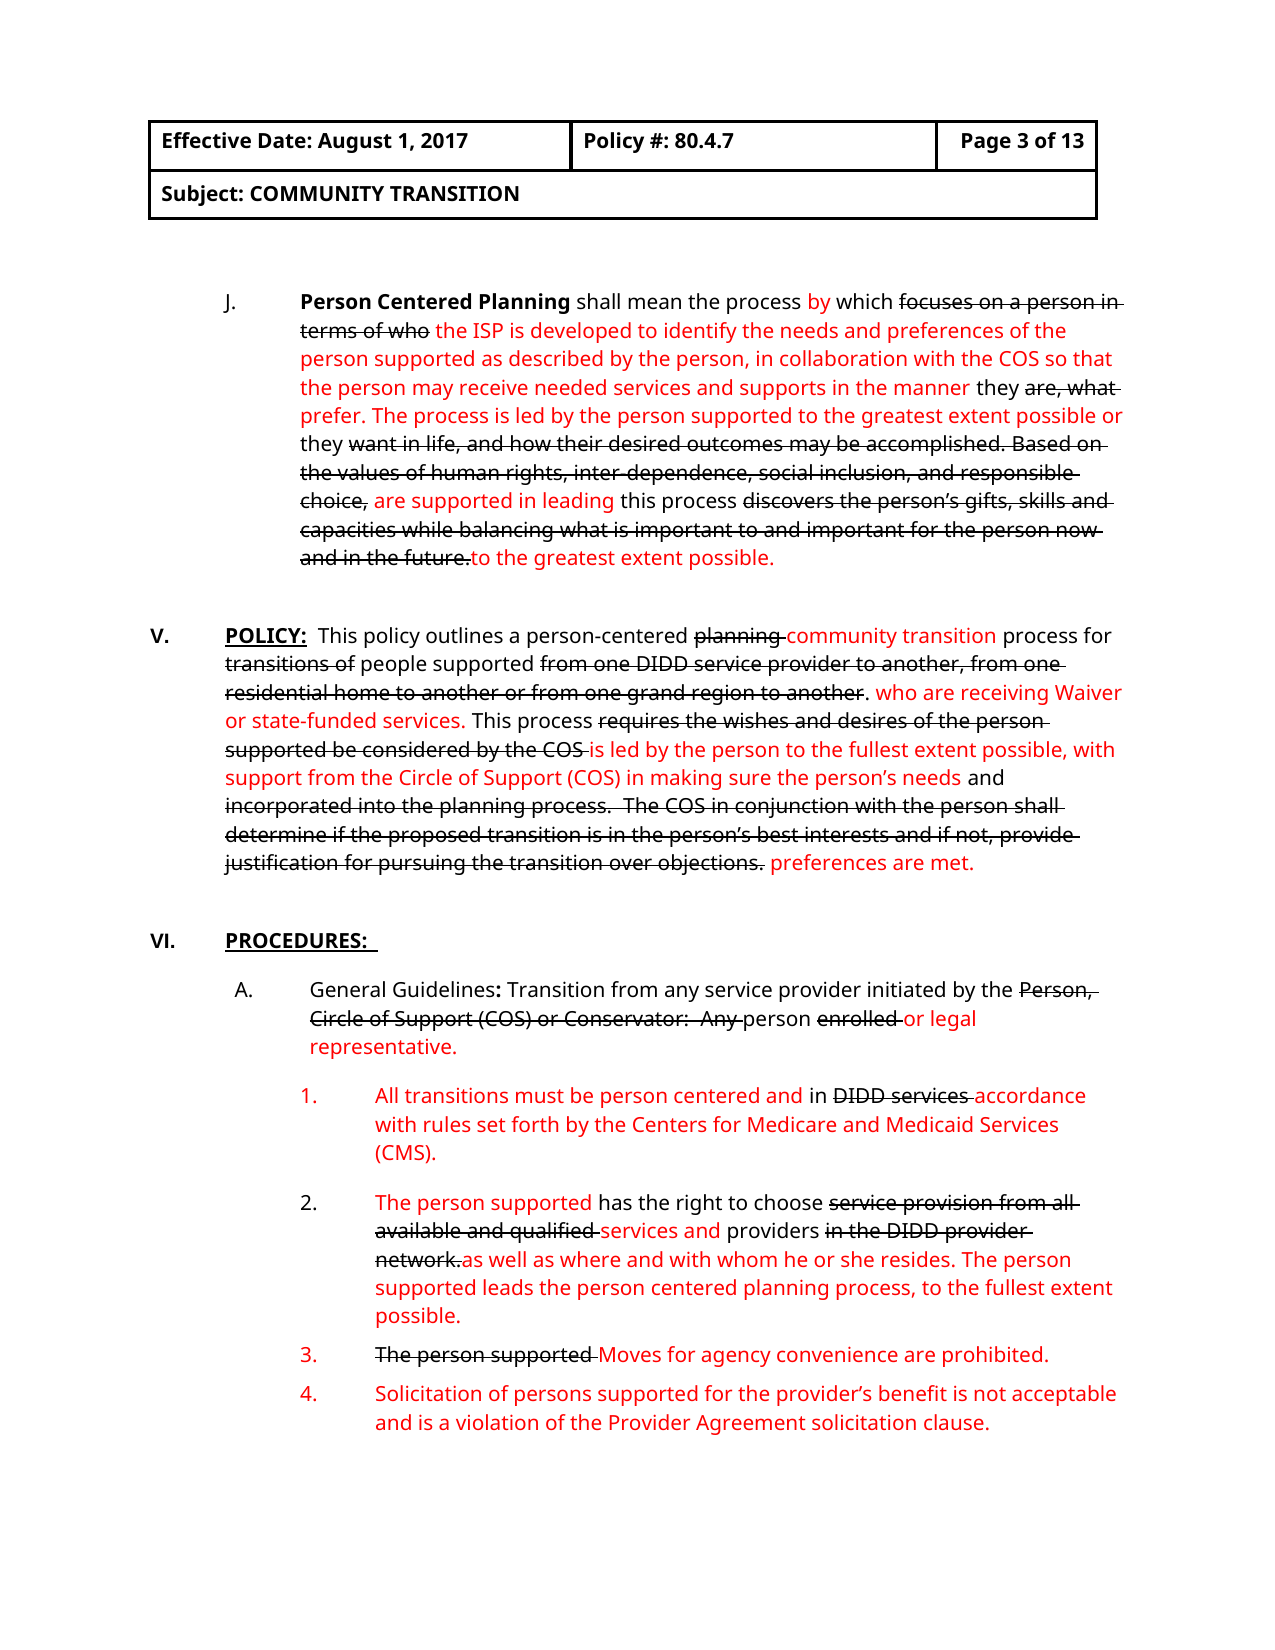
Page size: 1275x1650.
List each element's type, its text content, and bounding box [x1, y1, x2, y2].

list The person supported has the right to choose service provision from all available and qualified services and providers in the DIDD provider network.as well as where and with whom he or she resides. The person supported leads the person centered planning process, to the fullest extent possible. [300, 1188, 1125, 1330]
list Person Centered Planning shall mean the process by which focuses on a person in terms of who the ISP is developed to identify the needs and preferences of the person supported as described by the person, in collaboration with the COS so that the person may receive needed services and supports in the manner they are, what prefer. The process is led by the person supported to the greatest extent possible or they want in life, and how their desired outcomes may be accomplished. Based on the values of human rights, inter-dependence, social inclusion, and responsible choice, are supported in leading this process discovers the person’s gifts, skills and capacities while balancing what is important to and important for the person now and in the future.to the greatest extent possible. [225, 287, 1125, 572]
text PROCEDURES: [150, 926, 1125, 955]
list General Guidelines: Transition from any service provider initiated by the Person, Circle of Support (COS) or Conservator: Any person enrolled or legal representative. [234, 976, 1125, 1061]
text POLICY: This policy outlines a person-centered planning community transition process for transitions of people supported from one DIDD service provider to another, from one residential home to another or from one grand region to another. who are receiving Waiver or state-funded services. This process requires the wishes and desires of the person supported be considered by the COS is led by the person to the fullest extent possible, with support from the Circle of Support (COS) in making sure the person’s needs and incorporated into the planning process. The COS in conjunction with the person shall determine if the proposed transition is in the person’s best interests and if not, provide justification for pursuing the transition over objections. preferences are met. [150, 621, 1125, 905]
list The person supported Moves for agency convenience are prohibited. [300, 1340, 1125, 1369]
list Solicitation of persons supported for the provider’s benefit is not acceptable and is a violation of the Provider Agreement solicitation clause. [300, 1379, 1125, 1436]
list All transitions must be person centered and in DIDD services accordance with rules set forth by the Centers for Medicare and Medicaid Services (CMS). [300, 1082, 1125, 1167]
